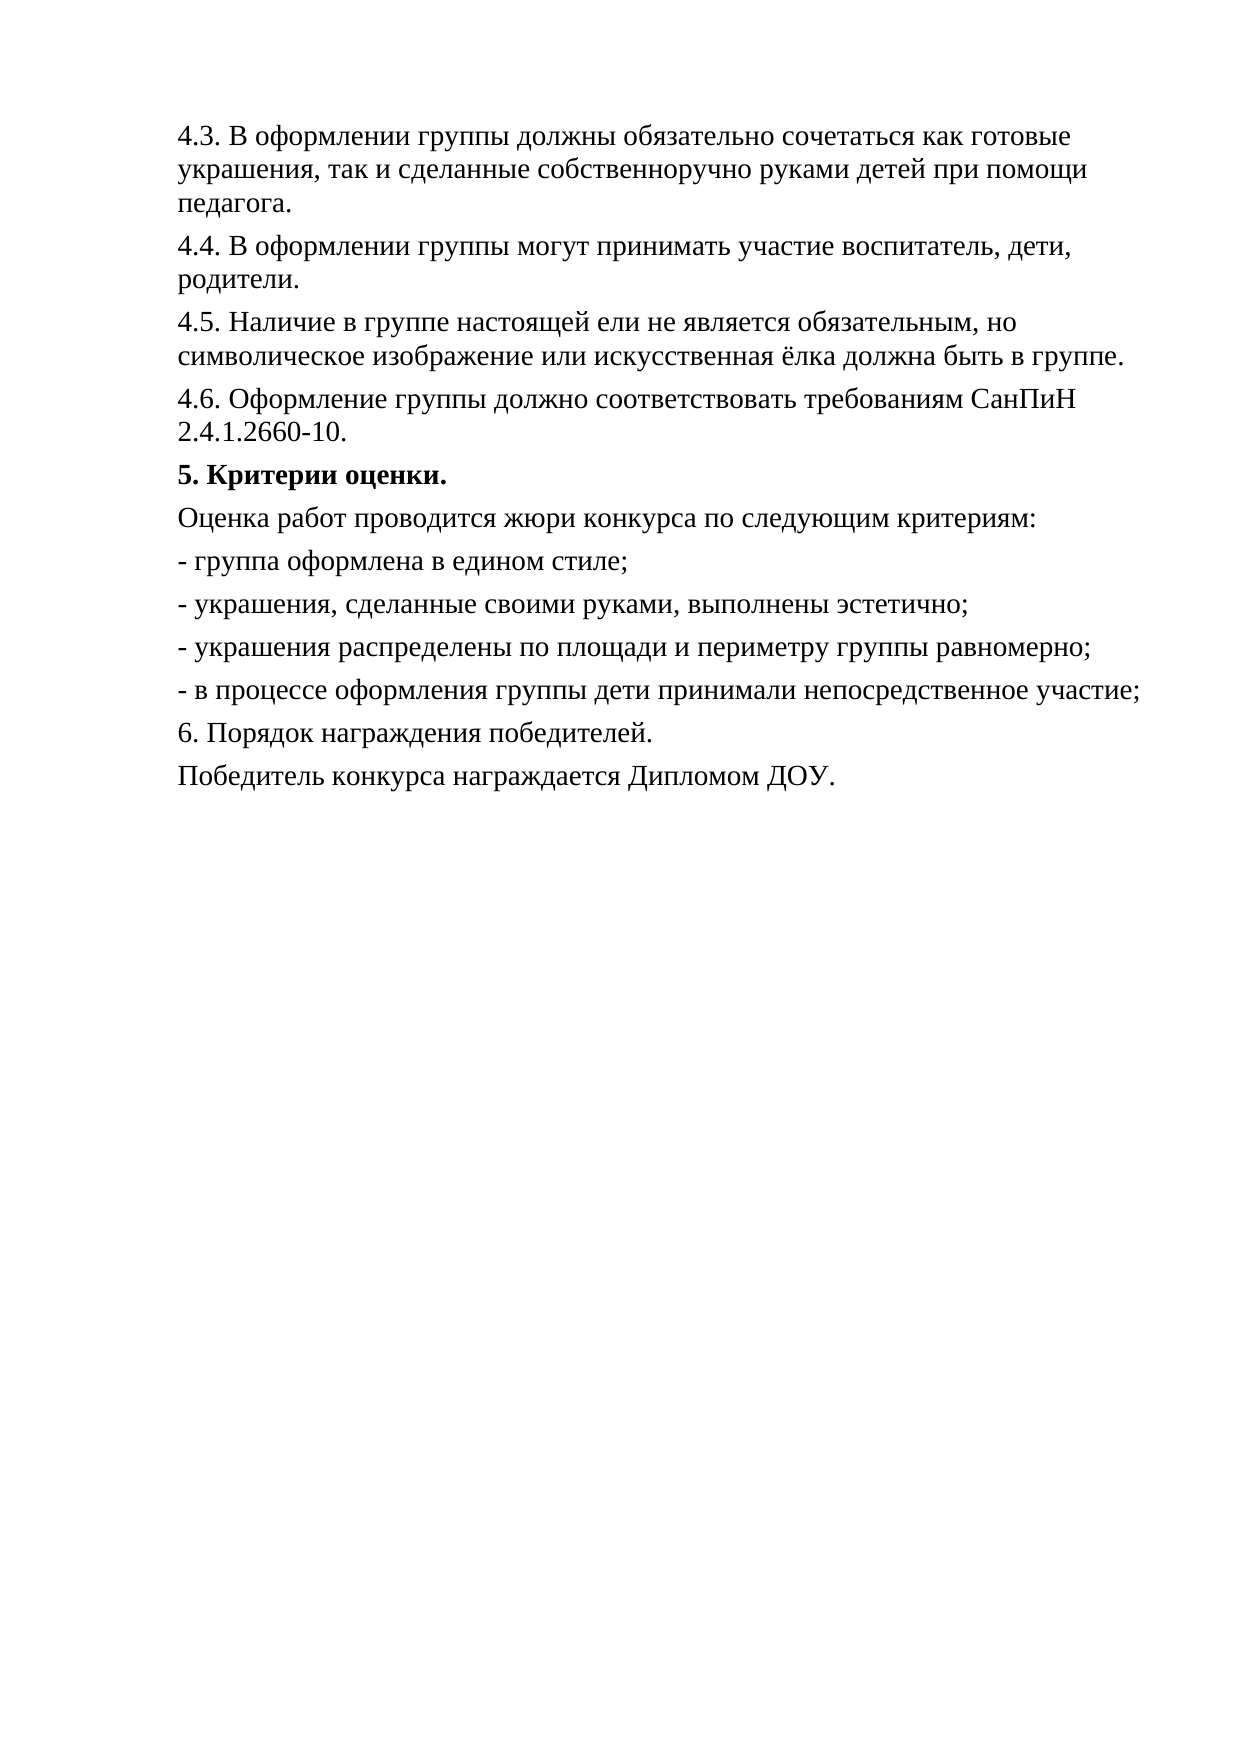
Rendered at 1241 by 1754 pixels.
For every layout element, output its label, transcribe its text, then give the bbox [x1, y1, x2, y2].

text 5. Критерии оценки. [177, 457, 1152, 491]
text - украшения распределены по площади и периметру группы равномерно; [177, 629, 1152, 663]
text 4.5. Наличие в группе настоящей ели не является обязательным, но символическое изображение или искусственная ёлка должна быть в группе. [177, 304, 1152, 372]
text 4.4. В оформлении группы могут принимать участие воспитатель, дети, родители. [177, 228, 1152, 295]
text 6. Порядок награждения победителей. [177, 715, 1152, 748]
text Победитель конкурса награждается Дипломом ДОУ. [177, 758, 1152, 791]
text - украшения, сделанные своими руками, выполнены эстетично; [177, 586, 1152, 620]
text - в процессе оформления группы дети принимали непосредственное участие; [177, 672, 1152, 706]
text - группа оформлена в едином стиле; [177, 543, 1152, 577]
text 4.6. Оформление группы должно соответствовать требованиям СанПиН 2.4.1.2660-10. [177, 381, 1152, 448]
text Оценка работ проводится жюри конкурса по следующим критериям: [177, 500, 1152, 534]
text 4.3. В оформлении группы должны обязательно сочетаться как готовые украшения, так и сделанные собственноручно руками детей при помощи педагога. [177, 118, 1152, 219]
